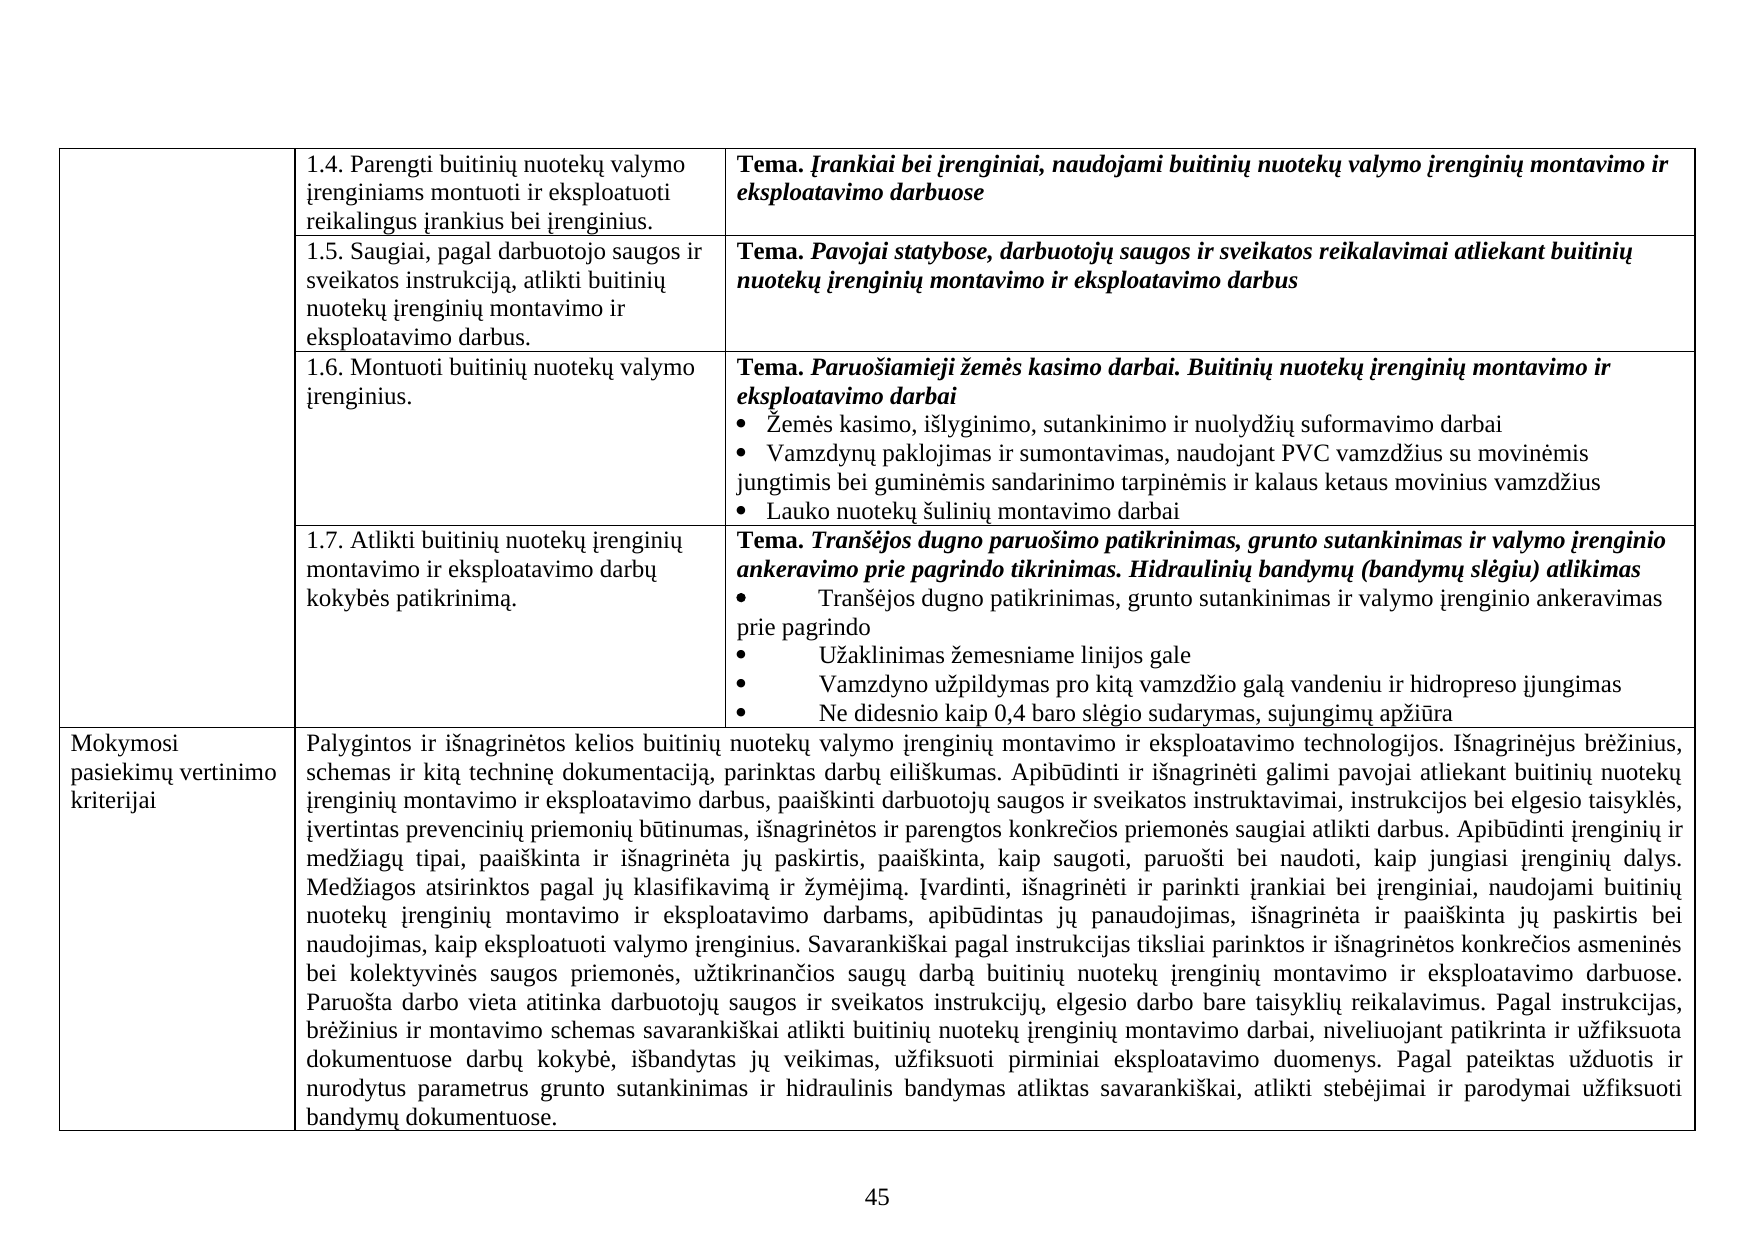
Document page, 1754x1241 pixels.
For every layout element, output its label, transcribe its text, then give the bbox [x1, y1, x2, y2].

table_cell Tema. Tranšėjos dugno paruošimo patikrinimas, grunto sutankinimas ir valymo įrenginio ankeravimo prie pagrindo tikrinimas. Hidraulinių bandymų (bandymų slėgiu) atlikimas Tranšėjos dugno patikrinimas, grunto sutankinimas ir valymo įrenginio ankeravimas prie pagrindo Užaklinimas žemesniame linijos gale Vamzdyno užpildymas pro kitą vamzdžio galą vandeniu ir hidropreso įjungimas Ne didesnio kaip 0,4 baro slėgio sudarymas, sujungimų apžiūra [726, 526, 1694, 727]
table_cell 1.6. Montuoti buitinių nuotekų valymo įrenginius. [296, 352, 725, 524]
table_cell Tema. Įrankiai bei įrenginiai, naudojami buitinių nuotekų valymo įrenginių montavimo ir eksploatavimo darbuose [726, 149, 1694, 235]
table_cell Mokymosi pasiekimų vertinimo kriterijai [60, 728, 294, 1130]
table_cell Palygintos ir išnagrinėtos kelios buitinių nuotekų valymo įrenginių montavimo ir eksploatavimo technologijos. Išnagrinėjus brėžinius, schemas ir kitą techninę dokumentaciją, parinktas darbų eiliškumas. Apibūdinti ir išnagrinėti galimi pavojai atliekant buitinių nuotekų įrenginių montavimo ir eksploatavimo darbus, paaiškinti darbuotojų saugos ir sveikatos instruktavimai, instrukcijos bei elgesio taisyklės, įvertintas prevencinių priemonių būtinumas, išnagrinėtos ir parengtos konkrečios priemonės saugiai atlikti darbus. Apibūdinti įrenginių ir medžiagų tipai, paaiškinta ir išnagrinėta jų paskirtis, paaiškinta, kaip saugoti, paruošti bei naudoti, kaip jungiasi įrenginių dalys. Medžiagos atsirinktos pagal jų klasifikavimą ir žymėjimą. Įvardinti, išnagrinėti ir parinkti įrankiai bei įrenginiai, naudojami buitinių nuotekų įrenginių montavimo ir eksploatavimo darbams, apibūdintas jų panaudojimas, išnagrinėta ir paaiškinta jų paskirtis bei naudojimas, kaip eksploatuoti valymo įrenginius. Savarankiškai pagal instrukcijas tiksliai parinktos ir išnagrinėtos konkrečios asmeninės bei kolektyvinės saugos priemonės, užtikrinančios saugų darbą buitinių nuotekų įrenginių montavimo ir eksploatavimo darbuose. Paruošta darbo vieta atitinka darbuotojų saugos ir sveikatos instrukcijų, elgesio darbo bare taisyklių reikalavimus. Pagal instrukcijas, brėžinius ir montavimo schemas savarankiškai atlikti buitinių nuotekų įrenginių montavimo darbai, niveliuojant patikrinta ir užfiksuota dokumentuose darbų kokybė, išbandytas jų veikimas, užfiksuoti pirminiai eksploatavimo duomenys. Pagal pateiktas užduotis ir nurodytus parametrus grunto sutankinimas ir hidraulinis bandymas atliktas savarankiškai, atlikti stebėjimai ir parodymai užfiksuoti bandymų dokumentuose. [296, 728, 1694, 1130]
table_cell Tema. Pavojai statybose, darbuotojų saugos ir sveikatos reikalavimai atliekant buitinių nuotekų įrenginių montavimo ir eksploatavimo darbus [726, 236, 1694, 351]
table_cell Tema. Paruošiamieji žemės kasimo darbai. Buitinių nuotekų įrenginių montavimo ir eksploatavimo darbai Žemės kasimo, išlyginimo, sutankinimo ir nuolydžių suformavimo darbai Vamzdynų paklojimas ir sumontavimas, naudojant PVC vamzdžius su movinėmis jungtimis bei guminėmis sandarinimo tarpinėmis ir kalaus ketaus movinius vamzdžius Lauko nuotekų šulinių montavimo darbai [726, 352, 1694, 524]
table_cell 1.4. Parengti buitinių nuotekų valymo įrenginiams montuoti ir eksploatuoti reikalingus įrankius bei įrenginius. [296, 149, 725, 235]
table_cell 1.5. Saugiai, pagal darbuotojo saugos ir sveikatos instrukciją, atlikti buitinių nuotekų įrenginių montavimo ir eksploatavimo darbus. [296, 236, 725, 351]
table_cell 1.7. Atlikti buitinių nuotekų įrenginių montavimo ir eksploatavimo darbų kokybės patikrinimą. [296, 526, 725, 727]
